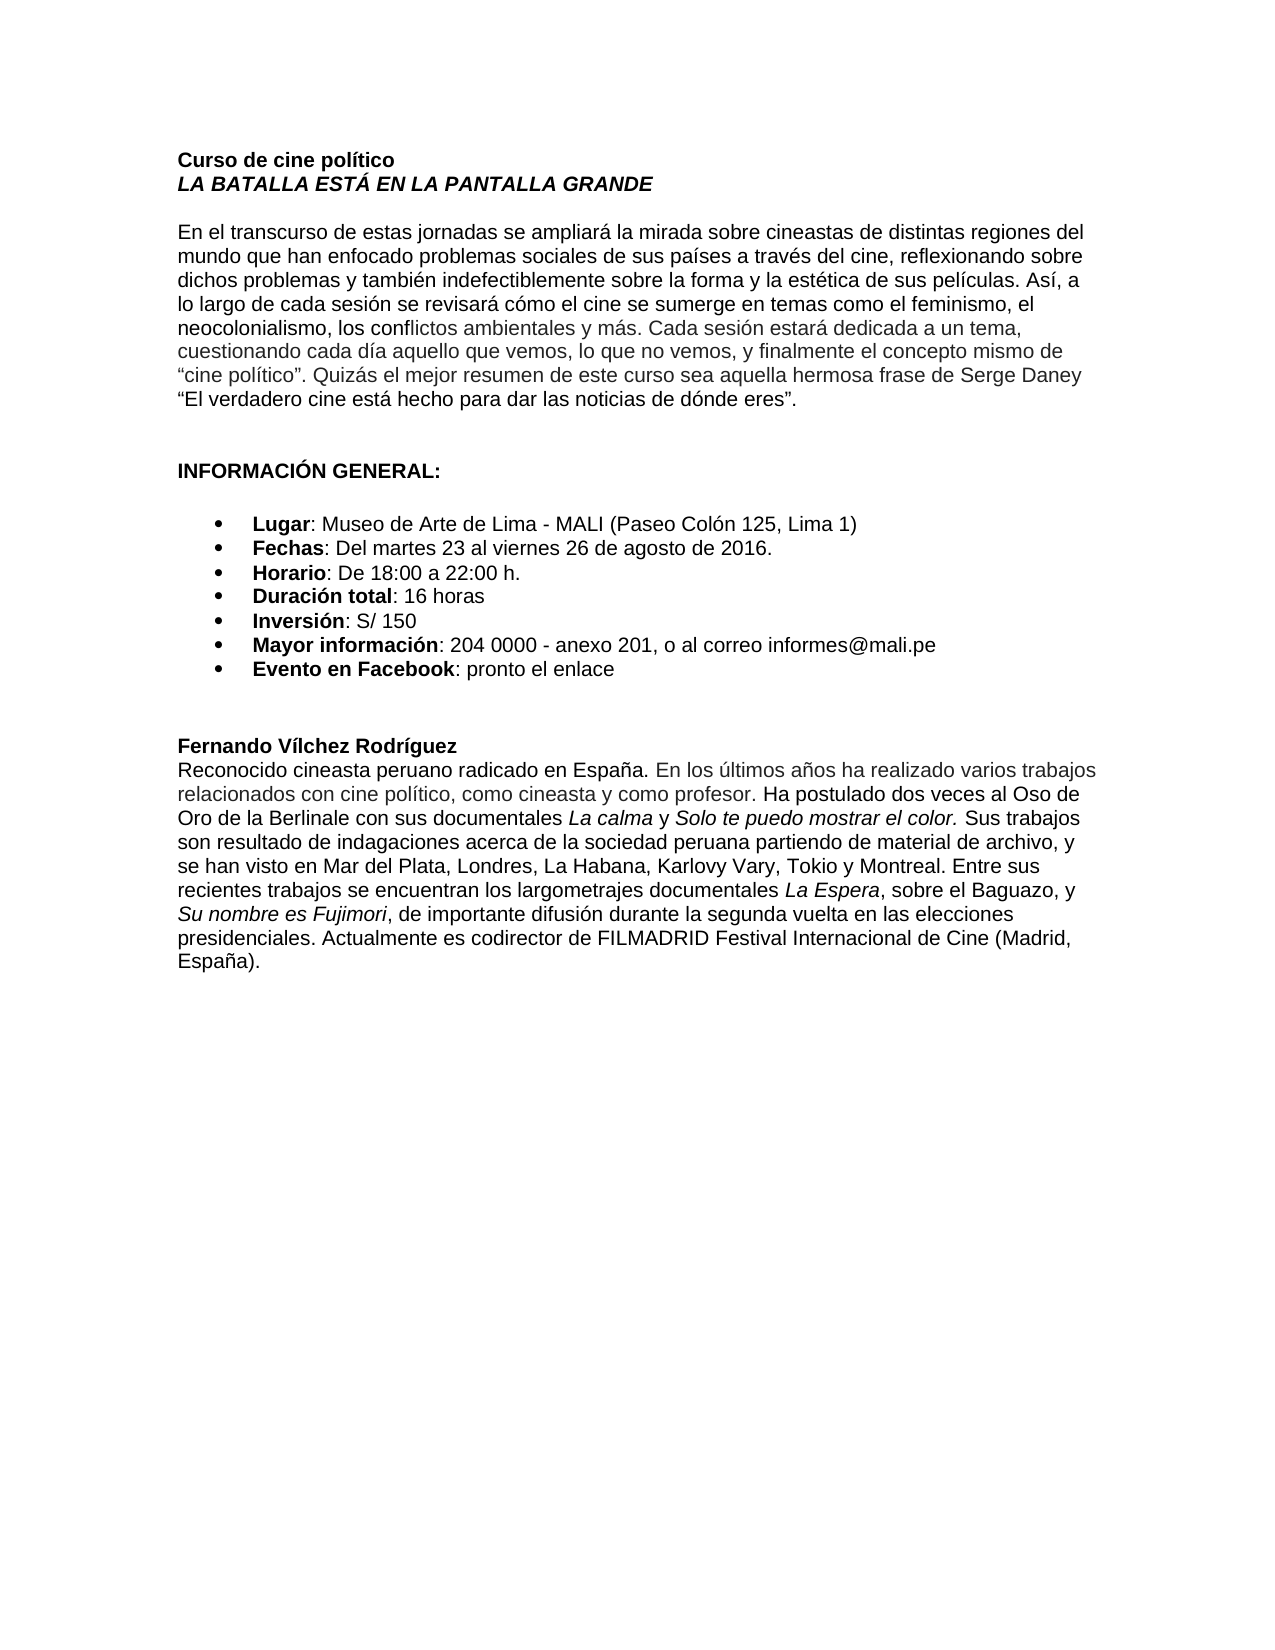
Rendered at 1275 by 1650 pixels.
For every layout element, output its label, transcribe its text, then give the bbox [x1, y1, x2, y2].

text INFORMACIÓN GENERAL: [177, 459, 1098, 483]
list Horario: De 18:00 a 22:00 h. [215, 560, 1098, 584]
text Fernando Vílchez Rodríguez Reconocido cineasta peruano radicado en España. En los últimos años ha realizado varios trabajos relacionados con cine político, como cineasta y como profesor. Ha postulado dos veces al Oso de Oro de la Berlinale con sus documentales La calma y Solo te puedo mostrar el color. Sus trabajos son resultado de indagaciones acerca de la sociedad peruana partiendo de material de archivo, y se han visto en Mar del Plata, Londres, La Habana, Karlovy Vary, Tokio y Montreal. Entre sus recientes trabajos se encuentran los largometrajes documentales La Espera, sobre el Baguazo, y Su nombre es Fujimori, de importante difusión durante la segunda vuelta en las elecciones presidenciales. Actualmente es codirector de FILMADRID Festival Internacional de Cine (Madrid, España). [177, 734, 1098, 973]
list Mayor información: 204 0000 - anexo 201, o al correo informes@mali.pe [215, 632, 1098, 657]
list Evento en Facebook: pronto el enlace [215, 657, 1098, 681]
text LA BATALLA ESTÁ EN LA PANTALLA GRANDE [177, 172, 1098, 196]
list Duración total: 16 horas [215, 584, 1098, 608]
text Curso de cine político [177, 148, 1098, 172]
list Fechas: Del martes 23 al viernes 26 de agosto de 2016. [215, 536, 1098, 560]
list Lugar: Museo de Arte de Lima - MALI (Paseo Colón 125, Lima 1) [215, 512, 1098, 536]
text En el transcurso de estas jornadas se ampliará la mirada sobre cineastas de distintas regiones del mundo que han enfocado problemas sociales de sus países a través del cine, reflexionando sobre dichos problemas y también indefectiblemente sobre la forma y la estética de sus películas. Así, a lo largo de cada sesión se revisará cómo el cine se sumerge en temas como el feminismo, el neocolonialismo, los conflictos ambientales y más. Cada sesión estará dedicada a un tema, cuestionando cada día aquello que vemos, lo que no vemos, y finalmente el concepto mismo de “cine político”. Quizás el mejor resumen de este curso sea aquella hermosa frase de Serge Daney “El verdadero cine está hecho para dar las noticias de dónde eres”. [177, 219, 1098, 411]
list Inversión: S/ 150 [215, 608, 1098, 632]
